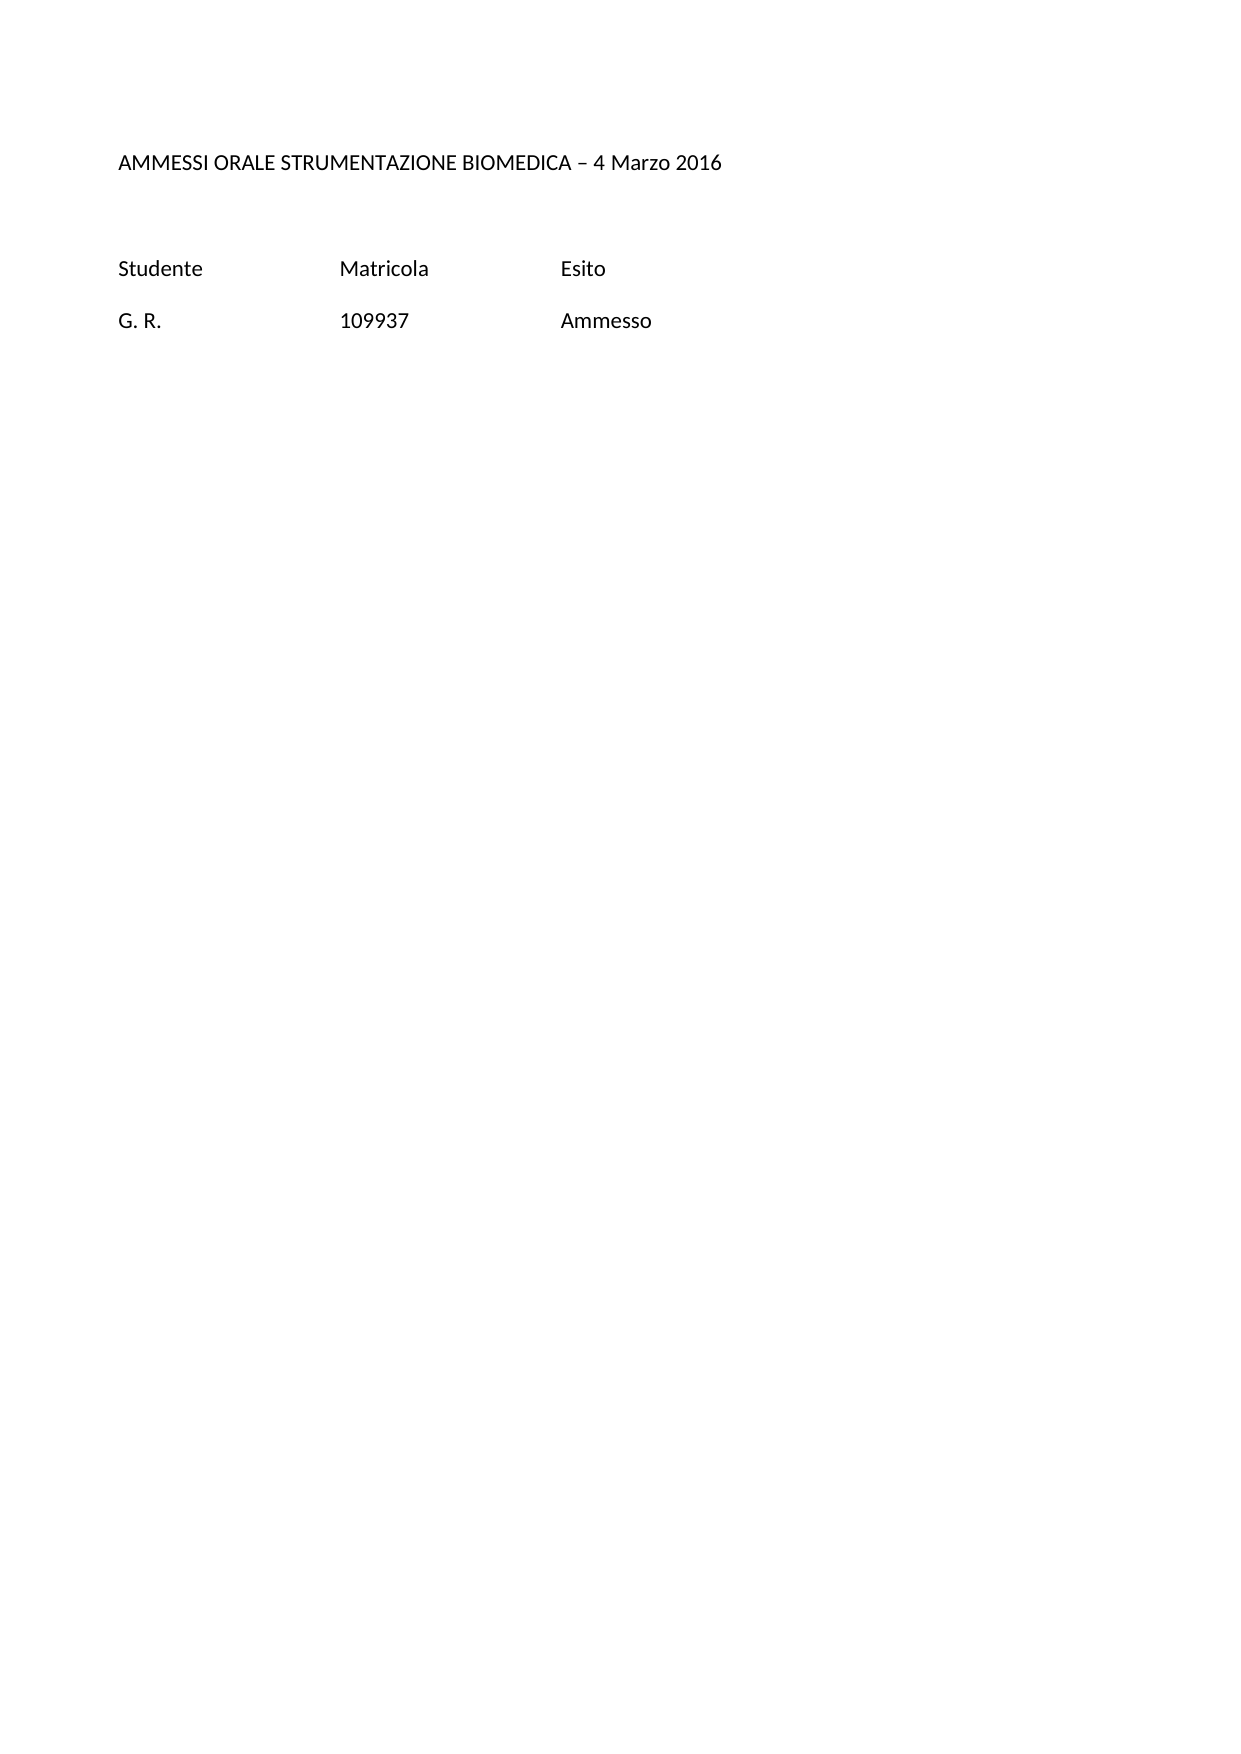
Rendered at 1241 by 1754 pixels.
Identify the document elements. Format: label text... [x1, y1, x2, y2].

text G. R. 109937 Ammesso [118, 307, 1122, 335]
text AMMESSI ORALE STRUMENTAZIONE BIOMEDICA – 4 Marzo 2016 [118, 148, 1122, 176]
text Studente Matricola Esito [118, 254, 1122, 282]
